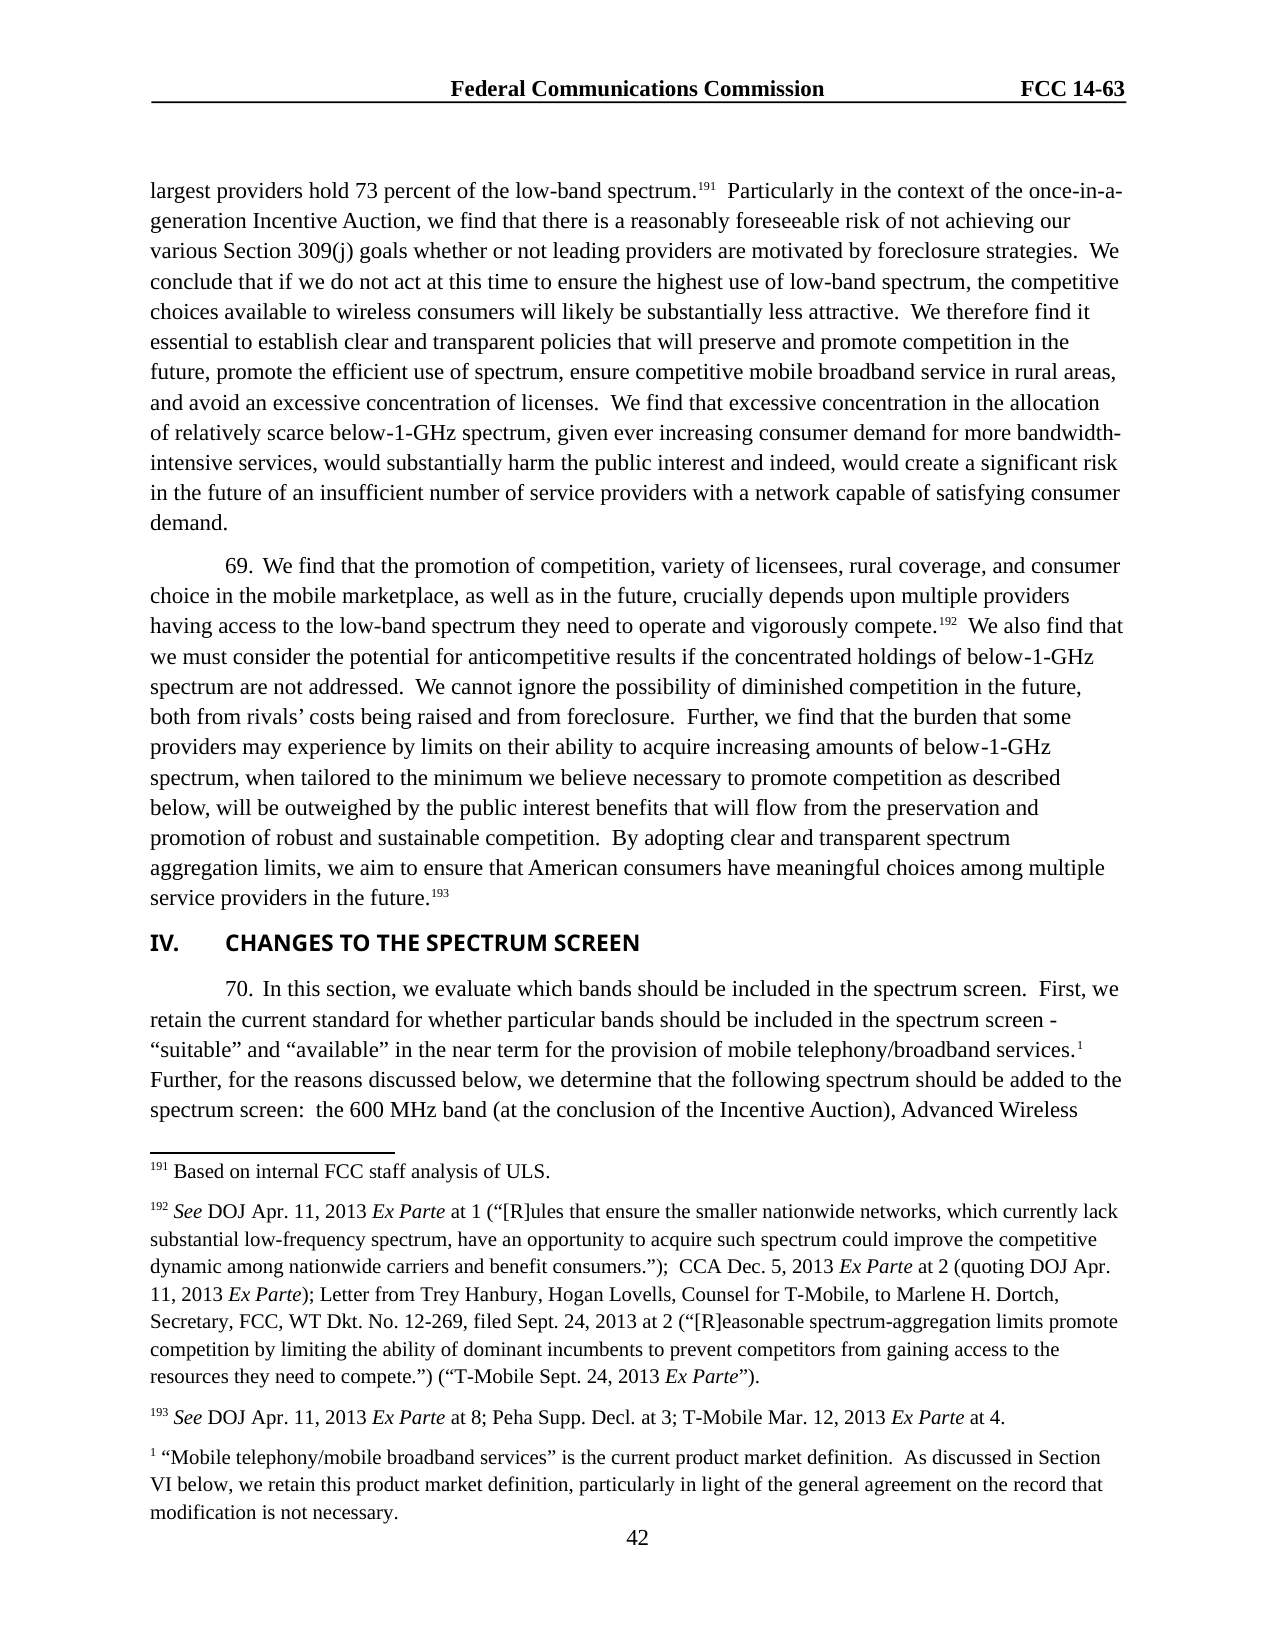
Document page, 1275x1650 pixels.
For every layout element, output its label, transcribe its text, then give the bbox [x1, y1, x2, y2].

subtitle changes to the spectrum screen [150, 927, 1125, 958]
text We find that the promotion of competition, variety of licensees, rural coverage, and consumer choice in the mobile marketplace, as well as in the future, crucially depends upon multiple providers having access to the low-band spectrum they need to operate and vigorously compete. We also find that we must consider the potential for anticompetitive results if the concentrated holdings of below-1-GHz spectrum are not addressed. We cannot ignore the possibility of diminished competition in the future, both from rivals’ costs being raised and from foreclosure. Further, we find that the burden that some providers may experience by limits on their ability to acquire increasing amounts of below-1-GHz spectrum, when tailored to the minimum we believe necessary to promote competition as described below, will be outweighed by the public interest benefits that will flow from the preservation and promotion of robust and sustainable competition. By adopting clear and transparent spectrum aggregation limits, we aim to ensure that American consumers have meaningful choices among multiple service providers in the future. [150, 552, 1125, 911]
text In today’s marketplace, in many service areas currently suitable and available below-1-GHz spectrum is disproportionately concentrated in the hands of larger nationwide service providers: the two largest providers hold 73 percent of the low-band spectrum. Particularly in the context of the once-in-a-generation Incentive Auction, we find that there is a reasonably foreseeable risk of not achieving our various Section 309(j) goals whether or not leading providers are motivated by foreclosure strategies. We conclude that if we do not act at this time to ensure the highest use of low-band spectrum, the competitive choices available to wireless consumers will likely be substantially less attractive. We therefore find it essential to establish clear and transparent policies that will preserve and promote competition in the future, promote the efficient use of spectrum, ensure competitive mobile broadband service in rural areas, and avoid an excessive concentration of licenses. We find that excessive concentration in the allocation of relatively scarce below-1-GHz spectrum, given ever increasing consumer demand for more bandwidth-intensive services, would substantially harm the public interest and indeed, would create a significant risk in the future of an insufficient number of service providers with a network capable of satisfying consumer demand. [150, 177, 1125, 536]
text In this section, we evaluate which bands should be included in the spectrum screen. First, we retain the current standard for whether particular bands should be included in the spectrum screen - “suitable” and “available” in the near term for the provision of mobile telephony/broadband services. Further, for the reasons discussed below, we determine that the following spectrum should be added to the spectrum screen: the 600 MHz band (at the conclusion of the Incentive Auction), Advanced Wireless Services in the 2000-2020 MHz and 2180-2200 MHz spectrum bands (AWS-4), H Block, additional BRS spectrum, the majority of the EBS spectrum, and the AWS-3 band (on a market-by-market basis as it becomes “available”). We also determine that we should not include the Upper 700 MHz D Block and a certain amount of the SMR spectrum, both of which previously have been included. [150, 976, 1125, 1123]
